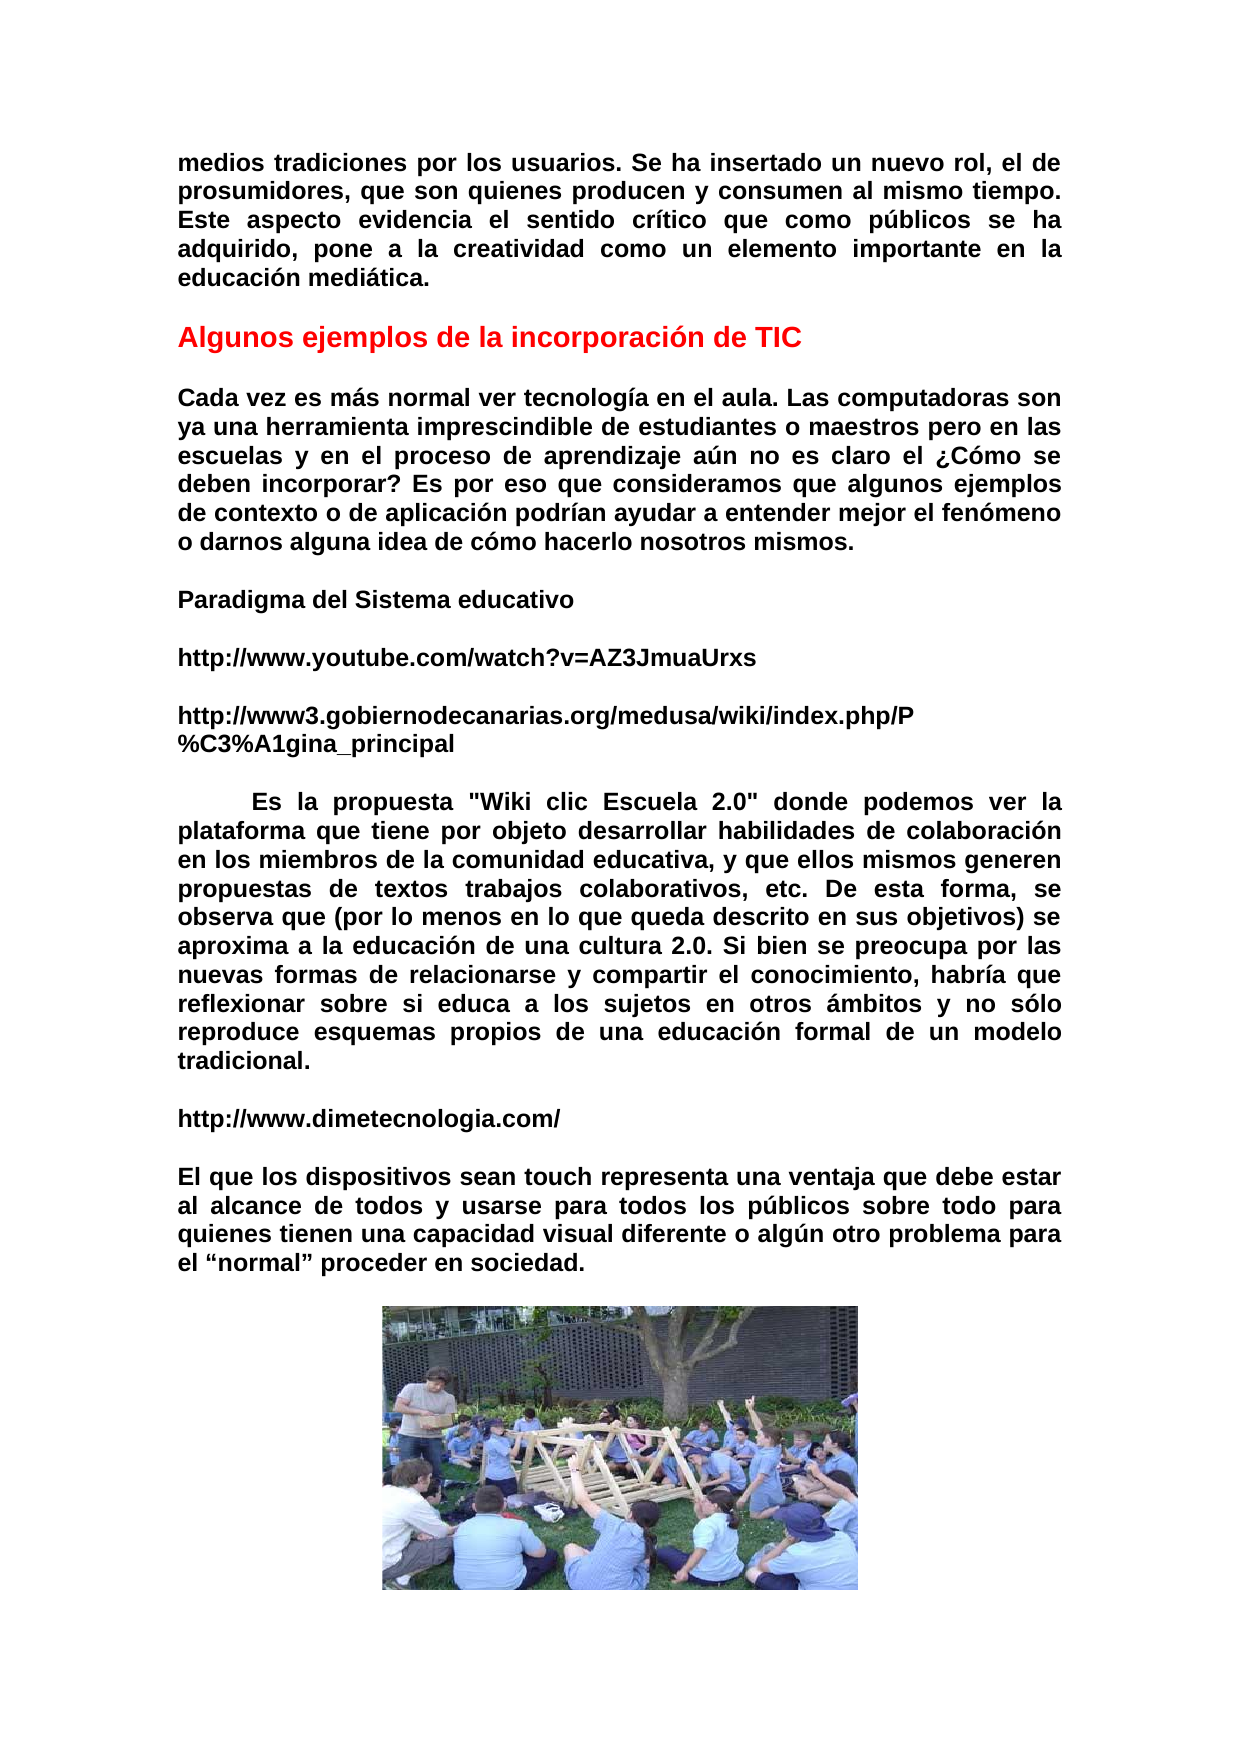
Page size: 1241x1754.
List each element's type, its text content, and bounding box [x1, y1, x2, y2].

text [177, 148, 1063, 291]
text Cada vez es más normal ver tecnología en el aula. Las computadoras son ya una herramienta imprescindible de estudiantes o maestros pero en las escuelas y en el proceso de aprendizaje aún no es claro el ¿Cómo se deben incorporar? Es por eso que consideramos que algunos ejemplos de contexto o de aplicación podrían ayudar a entender mejor el fenómeno o darnos alguna idea de cómo hacerlo nosotros mismos. [177, 383, 1063, 556]
text http://www.youtube.com/watch?v=AZ3JmuaUrxs [177, 643, 1063, 672]
text http://www3.gobiernodecanarias.org/medusa/wiki/index.php/P%C3%A1gina_principal [177, 701, 1063, 758]
text Paradigma del Sistema educativo [177, 585, 1063, 614]
text El que los dispositivos sean touch representa una ventaja que debe estar al alcance de todos y usarse para todos los públicos sobre todo para quienes tienen una capacidad visual diferente o algún otro problema para el “normal” proceder en sociedad. [177, 1162, 1063, 1277]
subtitle Algunos ejemplos de la incorporación de TIC [177, 321, 1063, 354]
text http://www.dimetecnologia.com/ [177, 1104, 1063, 1133]
text Es la propuesta "Wiki clic Escuela 2.0" donde podemos ver la plataforma que tiene por objeto desarrollar habilidades de colaboración en los miembros de la comunidad educativa, y que ellos mismos generen propuestas de textos trabajos colaborativos, etc. De esta forma, se observa que (por lo menos en lo que queda descrito en sus objetivos) se aproxima a la educación de una cultura 2.0. Si bien se preocupa por las nuevas formas de relacionarse y compartir el conocimiento, habría que reflexionar sobre si educa a los sujetos en otros ámbitos y no sólo reproduce esquemas propios de una educación formal de un modelo tradicional. [177, 787, 1063, 1075]
picture [382, 1306, 858, 1590]
